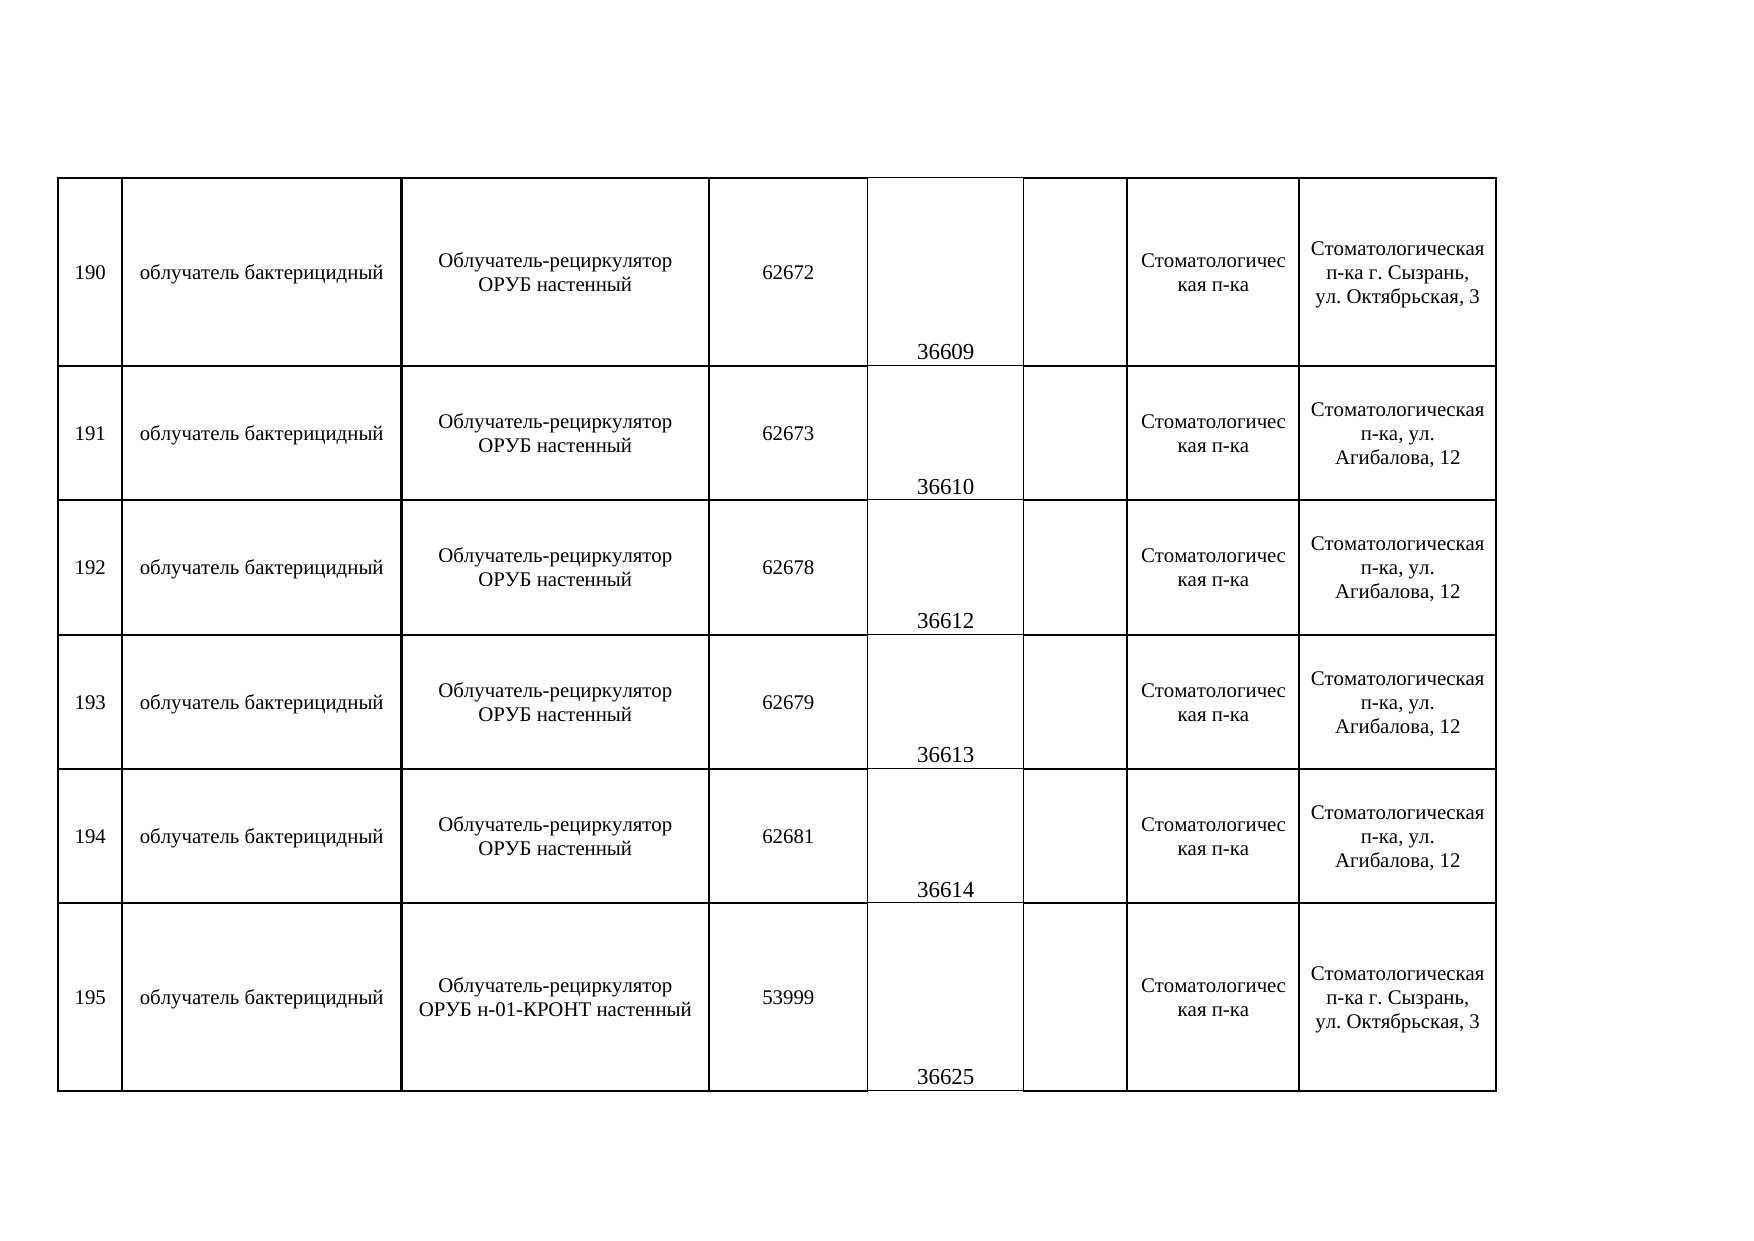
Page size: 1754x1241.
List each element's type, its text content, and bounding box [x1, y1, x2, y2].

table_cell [123, 179, 400, 365]
table_cell 36609 [868, 178, 1023, 365]
table_cell [1024, 770, 1126, 902]
table_cell 191 [59, 367, 121, 499]
table_cell 36610 [868, 366, 1023, 499]
table_cell 190 [59, 179, 121, 365]
table_cell Стоматологическая п-ка [1128, 636, 1298, 768]
table_cell 62673 [710, 367, 867, 499]
table_cell Стоматологическая п-ка, ул. Агибалова, 12 [1300, 501, 1495, 633]
table_cell 36613 [868, 635, 1023, 768]
table_cell 62672 [710, 179, 867, 365]
table_cell Стоматологическая п-ка г. Сызрань, ул. Октябрьская, 3 [1300, 179, 1495, 365]
table_cell Облучатель-рециркулятор ОРУБ настенный [403, 367, 708, 499]
table_cell [1024, 636, 1126, 768]
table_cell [123, 904, 400, 1090]
table_cell 36614 [868, 769, 1023, 902]
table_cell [1300, 904, 1495, 1090]
table_cell Облучатель-рециркулятор ОРУБ настенный [403, 636, 708, 768]
table_cell 192 [59, 501, 121, 633]
table_cell [1024, 904, 1126, 1090]
table_cell 36612 [868, 500, 1023, 633]
table_cell 193 [59, 636, 121, 768]
table_cell облучатель бактерицидный [123, 770, 400, 902]
table_cell 36625 [868, 903, 1023, 1090]
table_cell облучатель бактерицидный [123, 501, 400, 633]
table_cell Стоматологическая п-ка [1128, 770, 1298, 902]
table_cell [1128, 179, 1298, 365]
table_cell [1024, 501, 1126, 633]
table_cell 62681 [710, 770, 867, 902]
table_cell 194 [59, 770, 121, 902]
table_cell 195 [59, 904, 121, 1090]
table_cell Стоматологическая п-ка, ул. Агибалова, 12 [1300, 770, 1495, 902]
table_cell облучатель бактерицидный [123, 367, 400, 499]
table_cell Стоматологическая п-ка [1128, 367, 1298, 499]
table_cell 53999 [710, 904, 867, 1090]
table_cell [1024, 367, 1126, 499]
table_cell Облучатель-рециркулятор ОРУБ настенный [403, 770, 708, 902]
table_cell Стоматологическая п-ка [1128, 501, 1298, 633]
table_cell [1300, 367, 1495, 499]
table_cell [1128, 904, 1298, 1090]
table_cell 62678 [710, 501, 867, 633]
table_cell [1024, 179, 1126, 365]
table_cell 62679 [710, 636, 867, 768]
table_cell Облучатель-рециркулятор ОРУБ настенный [403, 501, 708, 633]
table_cell облучатель бактерицидный [123, 636, 400, 768]
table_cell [403, 904, 708, 1090]
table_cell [403, 179, 708, 365]
table_cell Стоматологическая п-ка, ул. Агибалова, 12 [1300, 636, 1495, 768]
